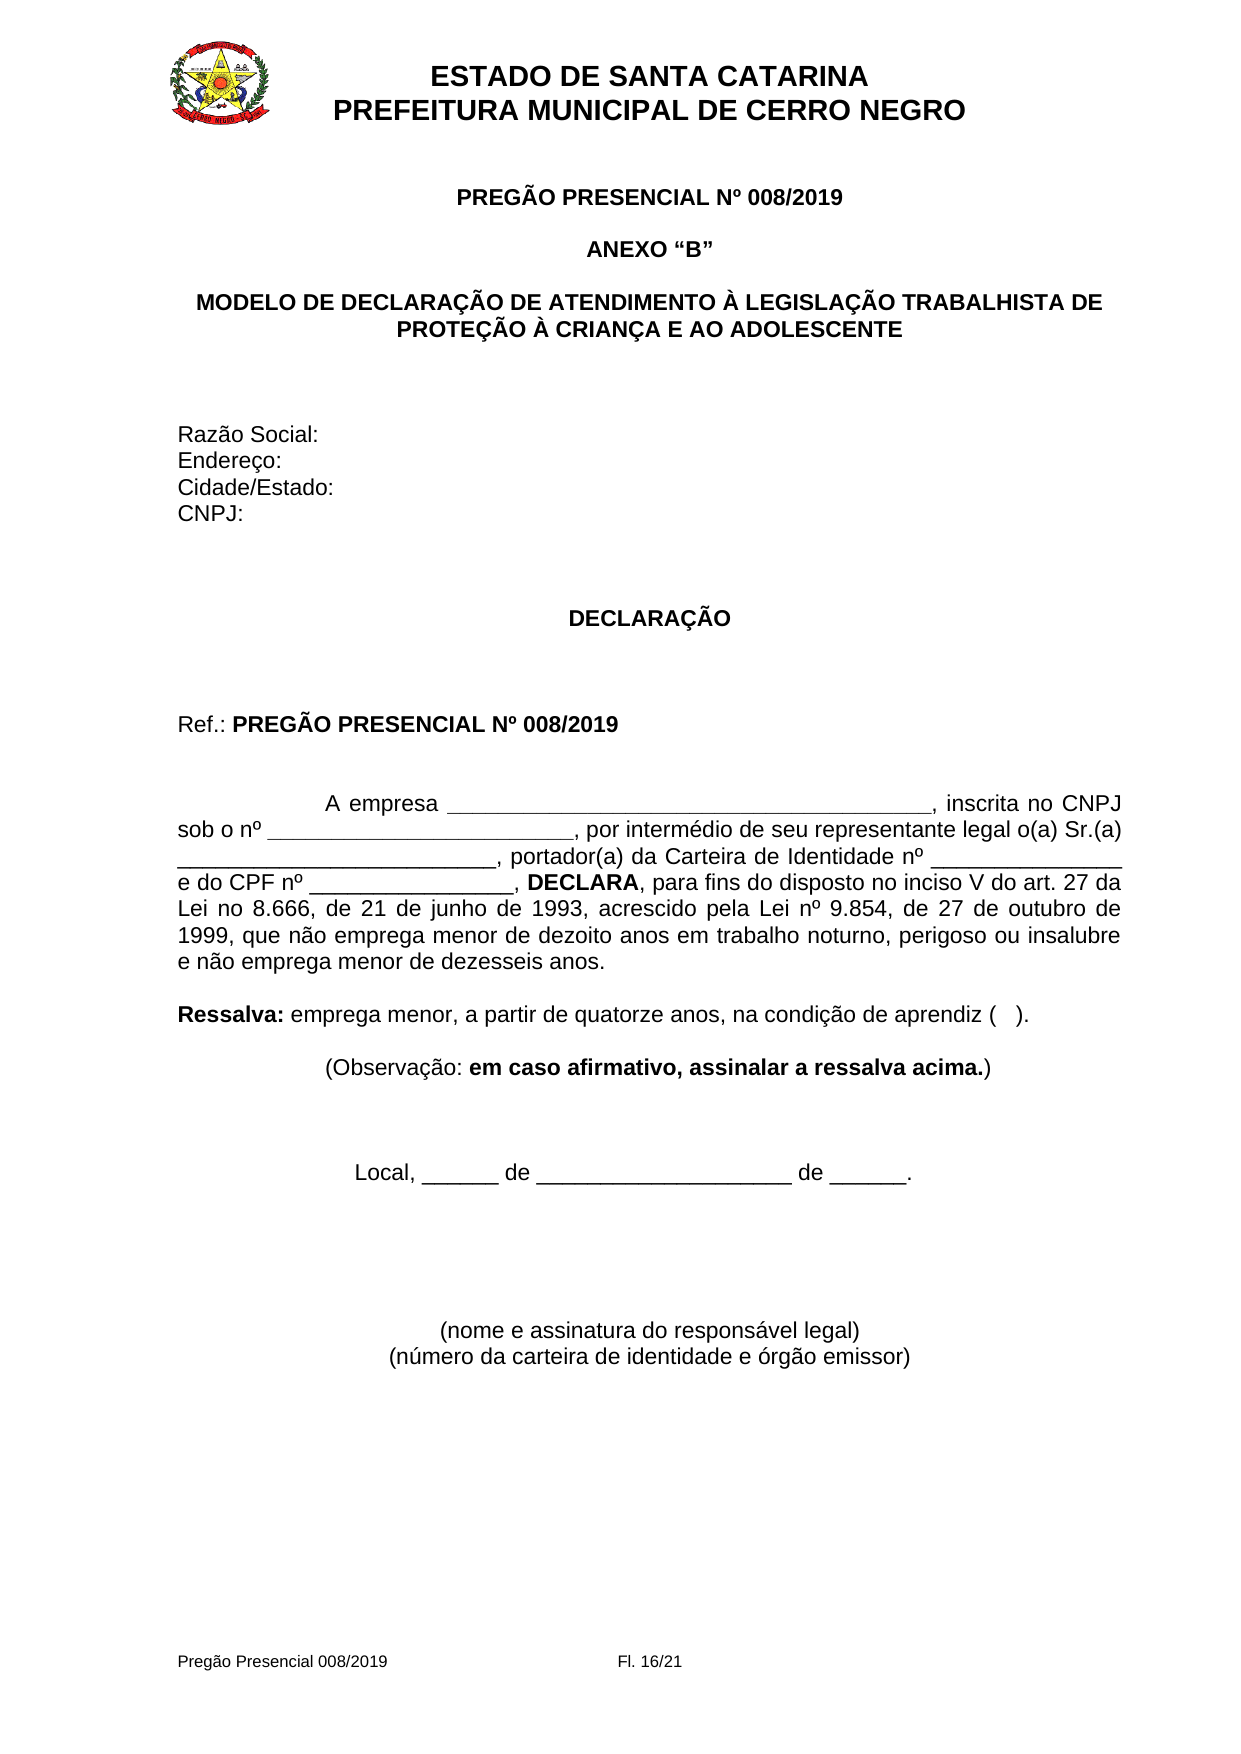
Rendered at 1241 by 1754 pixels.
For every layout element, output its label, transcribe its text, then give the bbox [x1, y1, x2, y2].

text Razão Social: [177, 421, 1122, 447]
text CNPJ: [177, 500, 1122, 526]
text (número da carteira de identidade e órgão emissor) [177, 1343, 1122, 1370]
picture [161, 39, 281, 130]
text (nome e assinatura do responsável legal) [177, 1317, 1122, 1343]
text Ref.: PREGÃO PRESENCIAL Nº 008/2019 [177, 711, 1122, 737]
text (Observação: em caso afirmativo, assinalar a ressalva acima.) [177, 1053, 1122, 1080]
text DECLARAÇÃO [177, 605, 1122, 632]
text Endereço: [177, 447, 1122, 474]
subtitle PREGÃO PRESENCIAL Nº 008/2019 [177, 184, 1122, 210]
subtitle ANEXO “B” [177, 236, 1122, 263]
text Cidade/Estado: [177, 474, 1122, 500]
text Ressalva: emprega menor, a partir de quatorze anos, na condição de aprendiz ( ). [177, 1001, 1122, 1027]
text Local, ______ de ____________________ de ______. [177, 1159, 1122, 1185]
text A empresa ______________________________________, inscrita no CNPJ sob o nº ________________________, por intermédio de seu representante legal o(a) Sr.(a) _________________________, portador(a) da Carteira de Identidade nº _______________ e do CPF nº ________________, DECLARA, para fins do disposto no inciso V do art. 27 da Lei no 8.666, de 21 de junho de 1993, acrescido pela Lei nº 9.854, de 27 de outubro de 1999, que não emprega menor de dezoito anos em trabalho noturno, perigoso ou insalubre e não emprega menor de dezesseis anos. [177, 790, 1122, 974]
subtitle MODELO DE DECLARAÇÃO DE ATENDIMENTO À LEGISLAÇÃO TRABALHISTA DE PROTEÇÃO À CRIANÇA E AO ADOLESCENTE [177, 289, 1122, 342]
